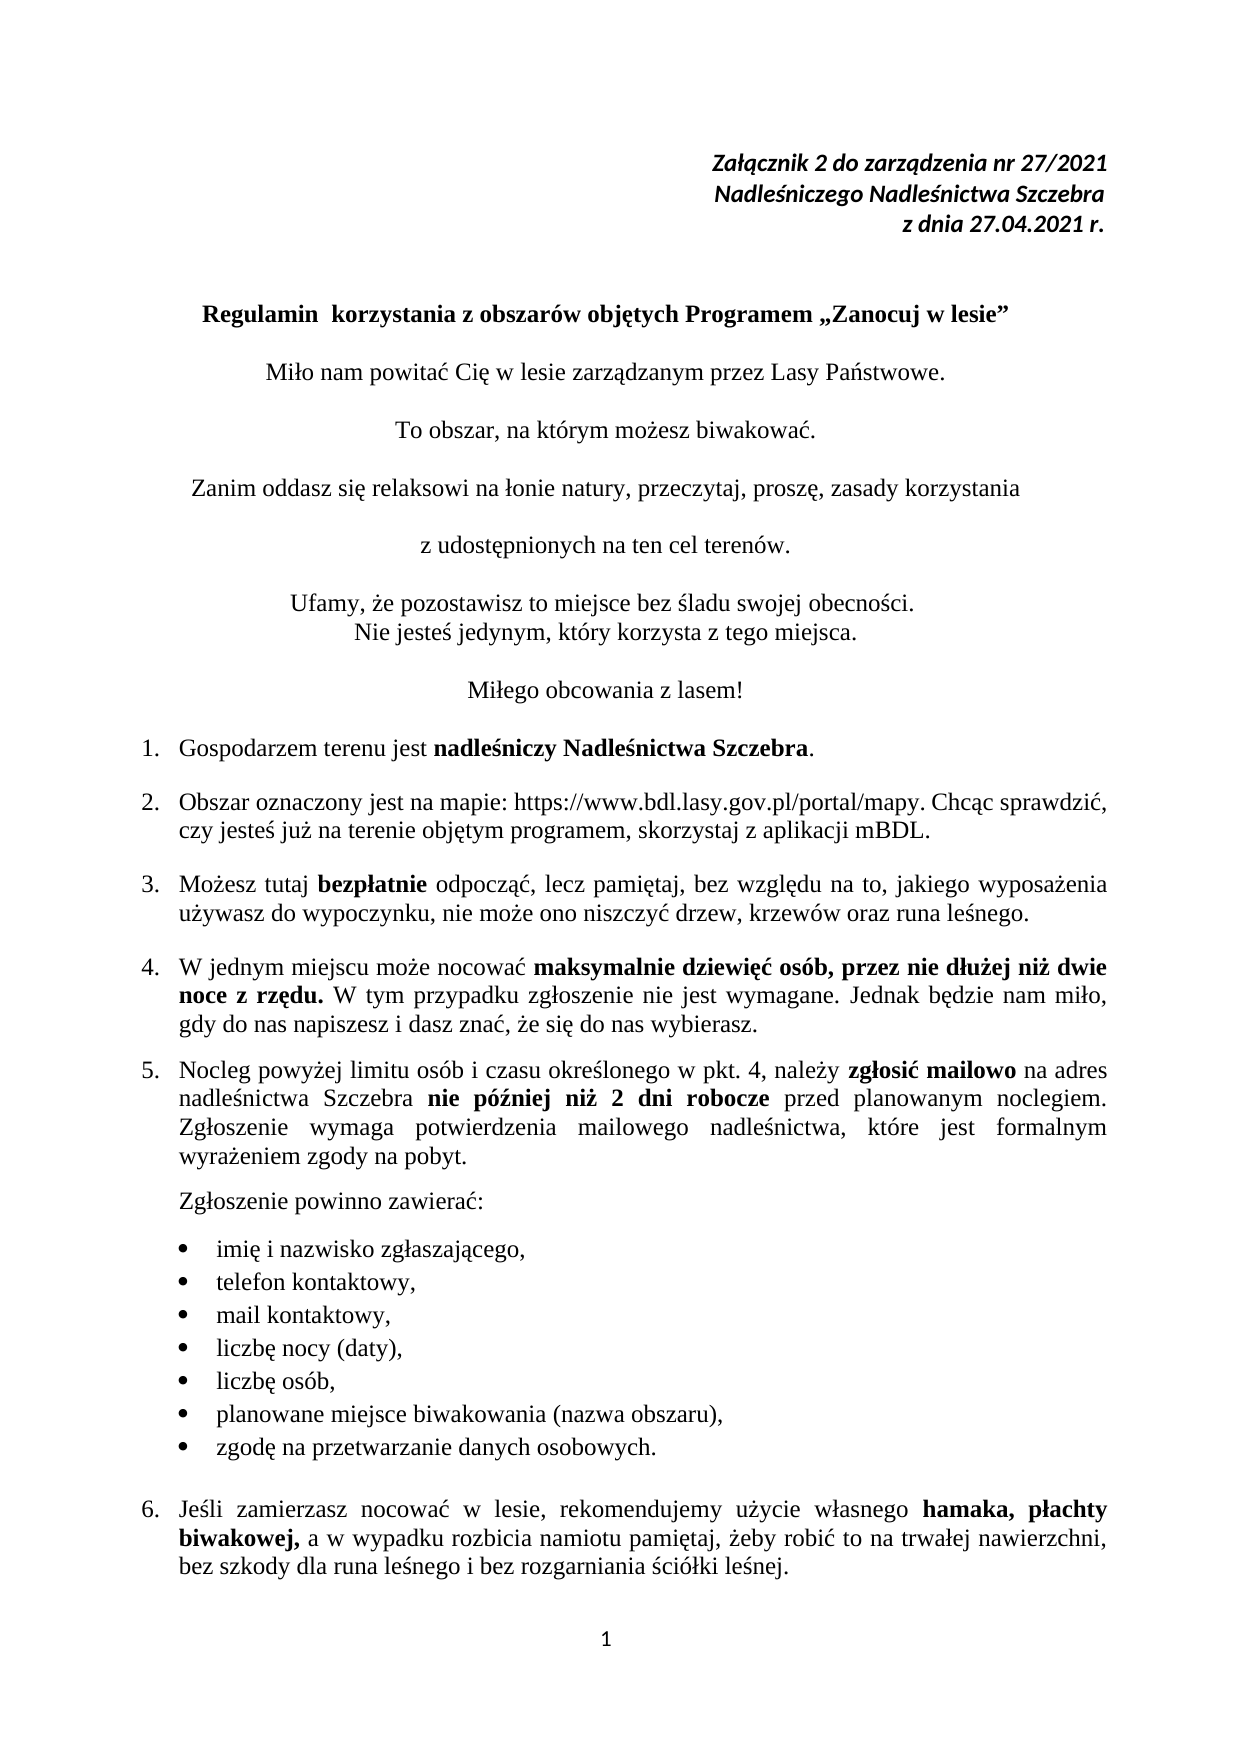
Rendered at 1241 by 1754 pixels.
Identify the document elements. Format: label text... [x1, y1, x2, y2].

list Gospodarzem terenu jest nadleśniczy Nadleśnictwa Szczebra. [141, 733, 1107, 762]
list imię i nazwisko zgłaszającego, [178, 1234, 1107, 1263]
list telefon kontaktowy, [178, 1267, 1107, 1296]
text Miło nam powitać Cię w lesie zarządzanym przez Lasy Państwowe. [103, 357, 1107, 386]
list liczbę osób, [178, 1366, 1107, 1395]
list liczbę nocy (daty), [178, 1333, 1107, 1362]
list Możesz tutaj bezpłatnie odpocząć, lecz pamiętaj, bez względu na to, jakiego wyposażenia używasz do wypoczynku, nie może ono niszczyć drzew, krzewów oraz runa leśnego. [141, 869, 1107, 927]
text z udostępnionych na ten cel terenów. [103, 531, 1107, 559]
text Zanim oddasz się relaksowi na łonie natury, przeczytaj, proszę, zasady korzystania [103, 473, 1107, 501]
list Jeśli zamierzasz nocować w lesie, rekomendujemy użycie własnego hamaka, płachty biwakowej, a w wypadku rozbicia namiotu pamiętaj, żeby robić to na trwałej nawierzchni, bez szkody dla runa leśnego i bez rozgarniania ściółki leśnej. [141, 1494, 1107, 1580]
text Ufamy, że pozostawisz to miejsce bez śladu swojej obecności. Nie jesteś jedynym, który korzysta z tego miejsca. [103, 588, 1107, 646]
text To obszar, na którym możesz biwakować. [103, 415, 1107, 443]
text Nadleśniczego Nadleśnictwa Szczebra [103, 178, 1107, 209]
text Załącznik 2 do zarządzenia nr 27/2021 [103, 148, 1107, 178]
list Obszar oznaczony jest na mapie: https://www.bdl.lasy.gov.pl/portal/mapy. Chcąc sprawdzić, czy jesteś już na terenie objętym programem, skorzystaj z aplikacji mBDL. [141, 787, 1107, 844]
list mail kontaktowy, [178, 1300, 1107, 1329]
text Miłego obcowania z lasem! [103, 675, 1107, 704]
text Zgłoszenie powinno zawierać: [141, 1186, 1107, 1215]
list zgodę na przetwarzanie danych osobowych. [178, 1432, 1107, 1461]
list W jednym miejscu może nocować maksymalnie dziewięć osób, przez nie dłużej niż dwie noce z rzędu. W tym przypadku zgłoszenie nie jest wymagane. Jednak będzie nam miło, gdy do nas napiszesz i dasz znać, że się do nas wybierasz. [141, 952, 1107, 1038]
text Regulamin korzystania z obszarów objętych Programem „Zanocuj w lesie” [103, 299, 1107, 328]
list planowane miejsce biwakowania (nazwa obszaru), [178, 1399, 1107, 1428]
text z dnia 27.04.2021 r. [103, 209, 1107, 239]
list Nocleg powyżej limitu osób i czasu określonego w pkt. 4, należy zgłosić mailowo na adres nadleśnictwa Szczebra nie później niż 2 dni robocze przed planowanym noclegiem. Zgłoszenie wymaga potwierdzenia mailowego nadleśnictwa, które jest formalnym wyrażeniem zgody na pobyt. [141, 1055, 1107, 1170]
